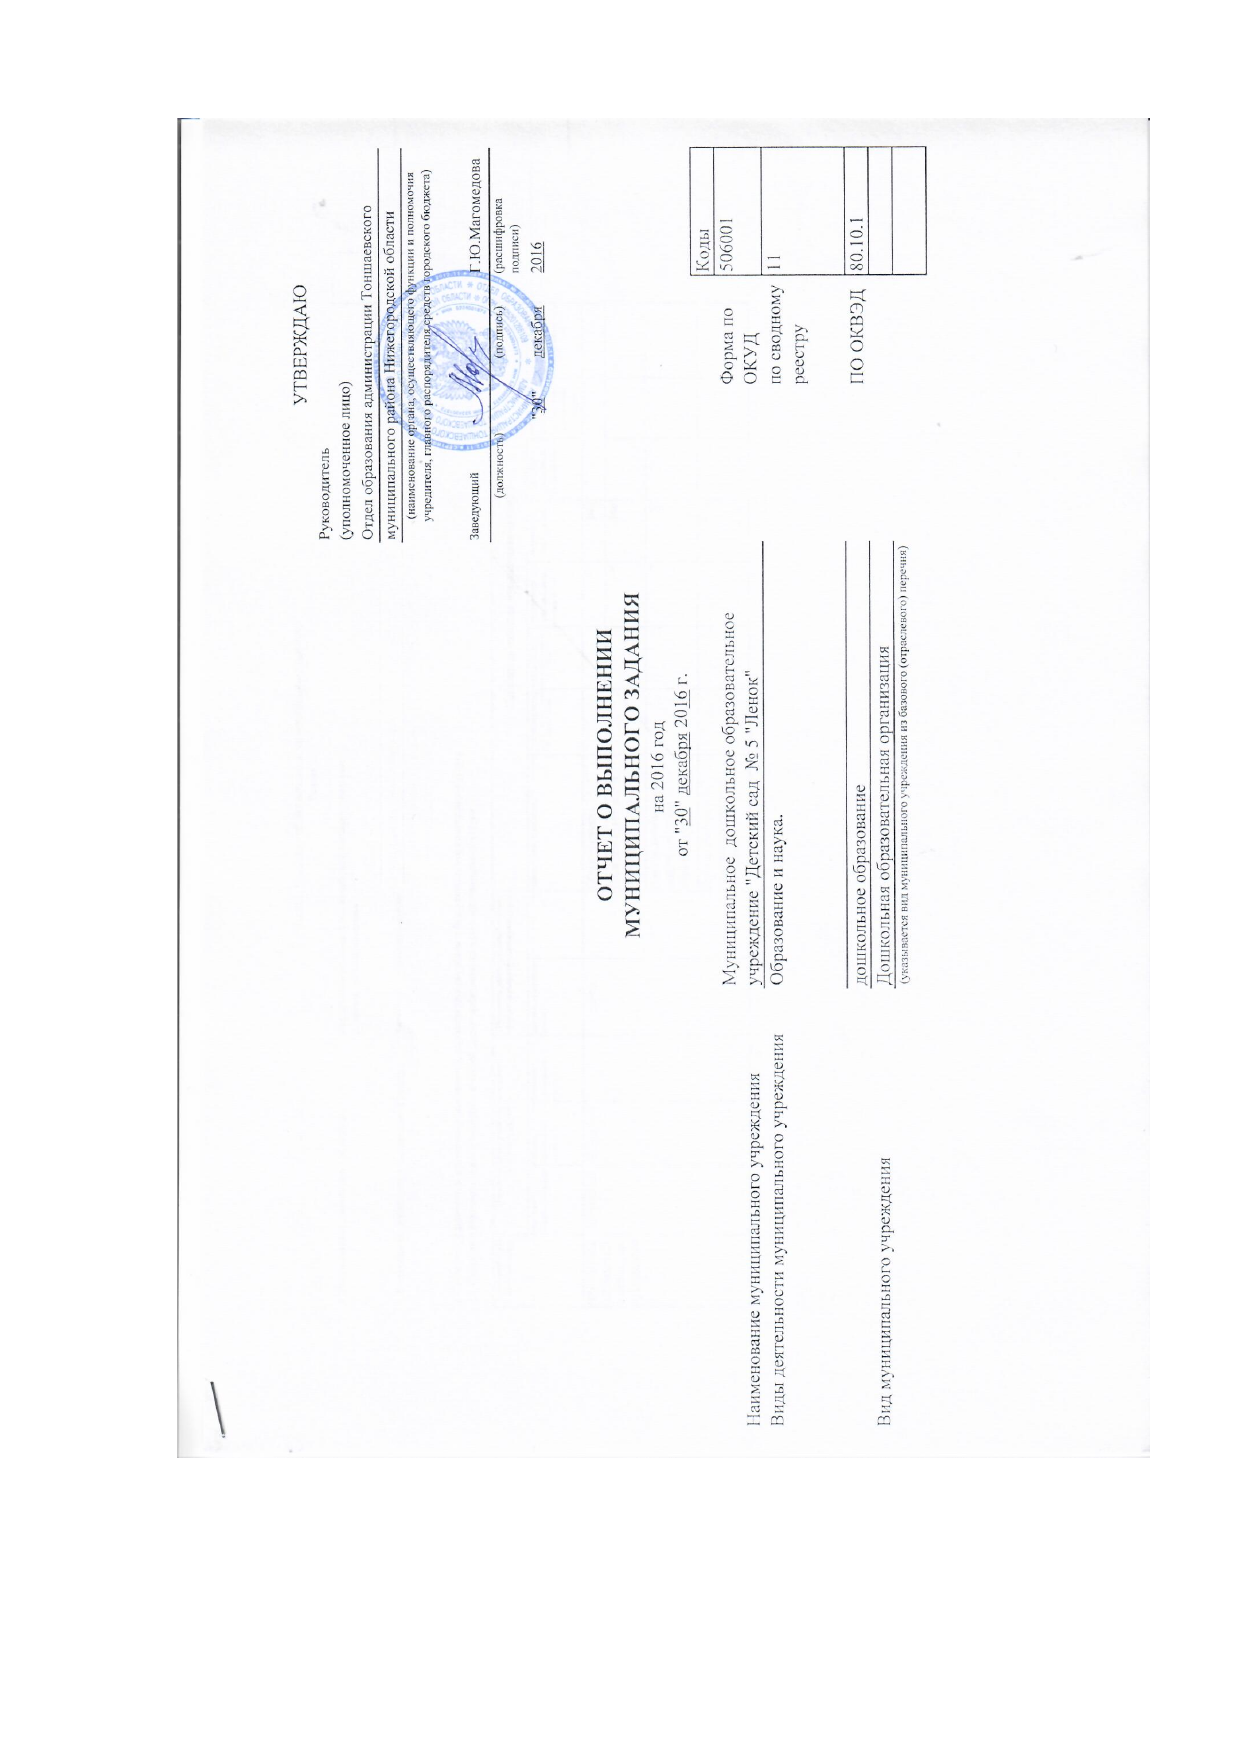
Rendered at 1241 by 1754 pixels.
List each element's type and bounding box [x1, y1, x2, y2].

picture [177, 118, 1152, 1458]
